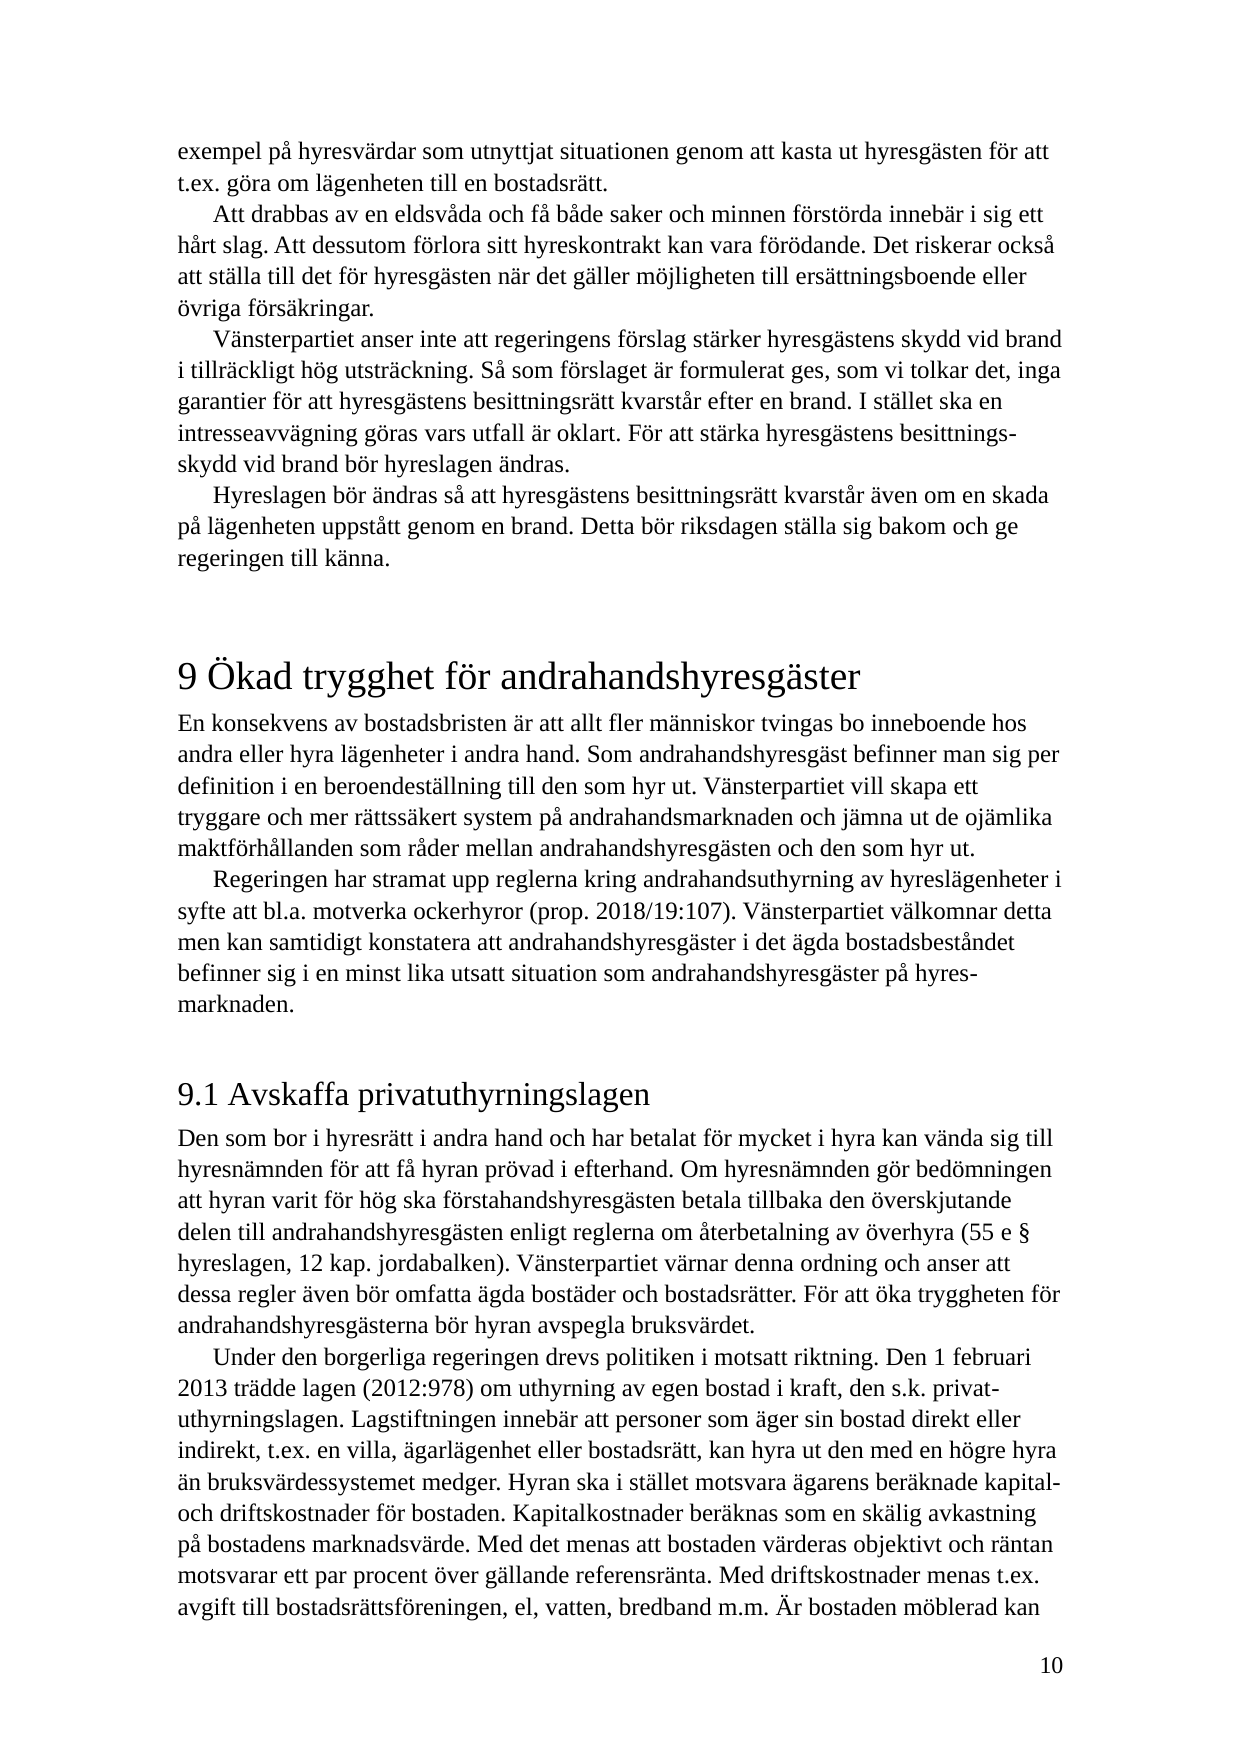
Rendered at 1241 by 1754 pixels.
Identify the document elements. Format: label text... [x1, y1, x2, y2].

text En konsekvens av bostadsbristen är att allt fler människor tvingas bo inneboende hos andra eller hyra lägenheter i andra hand. Som andrahandshyresgäst befinner man sig per definition i en beroendeställning till den som hyr ut. Vänsterpartiet vill skapa ett tryggare och mer rättssäkert system på andrahandsmarknaden och jämna ut de ojämlika maktförhållanden som råder mellan andrahandshyresgästen och den som hyr ut. [177, 706, 1063, 862]
text Ökad trygghet för andrahandshyresgäster [177, 657, 1063, 697]
text Vänsterpartiet anser inte att regeringens förslag stärker hyresgästens skydd vid brand i tillräckligt hög utsträckning. Så som förslaget är formulerat ges, som vi tolkar det, inga garantier för att hyresgästens besittningsrätt kvarstår efter en brand. I stället ska en intresseavvägning göras vars utfall är oklart. För att stärka hyresgästens besittningsskydd vid brand bör hyreslagen ändras. [177, 321, 1063, 478]
text Regeringen har stramat upp reglerna kring andrahandsuthyrning av hyreslägenheter i syfte att bl.a. motverka ockerhyror (prop. 2018/19:107). Vänsterpartiet välkomnar detta men kan samtidigt konstatera att andrahandshyresgäster i det ägda bostadsbeståndet befinner sig i en minst lika utsatt situation som andrahandshyresgäster på hyresmarknaden. [177, 862, 1063, 1018]
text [177, 1339, 1063, 1620]
text Avskaffa privatuthyrningslagen [177, 1081, 1063, 1112]
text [177, 134, 1063, 196]
text Hyreslagen bör ändras så att hyresgästens besittningsrätt kvarstår även om en skada på lägenheten uppstått genom en brand. Detta bör riksdagen ställa sig bakom och ge regeringen till känna. [177, 478, 1063, 571]
text Att drabbas av en eldsvåda och få både saker och minnen förstörda innebär i sig ett hårt slag. Att dessutom förlora sitt hyreskontrakt kan vara förödande. Det riskerar också att ställa till det för hyresgästen när det gäller möjligheten till ersättningsboende eller övriga försäkringar. [177, 196, 1063, 321]
text Den som bor i hyresrätt i andra hand och har betalat för mycket i hyra kan vända sig till hyresnämnden för att få hyran prövad i efterhand. Om hyresnämnden gör bedömningen att hyran varit för hög ska förstahandshyresgästen betala tillbaka den överskjutande delen till andrahandshyresgästen enligt reglerna om återbetalning av överhyra (55 e § hyreslagen, 12 kap. jordabalken). Vänsterpartiet värnar denna ordning och anser att dessa regler även bör omfatta ägda bostäder och bostadsrätter. För att öka tryggheten för andrahandshyresgästerna bör hyran avspegla bruksvärdet. [177, 1120, 1063, 1339]
